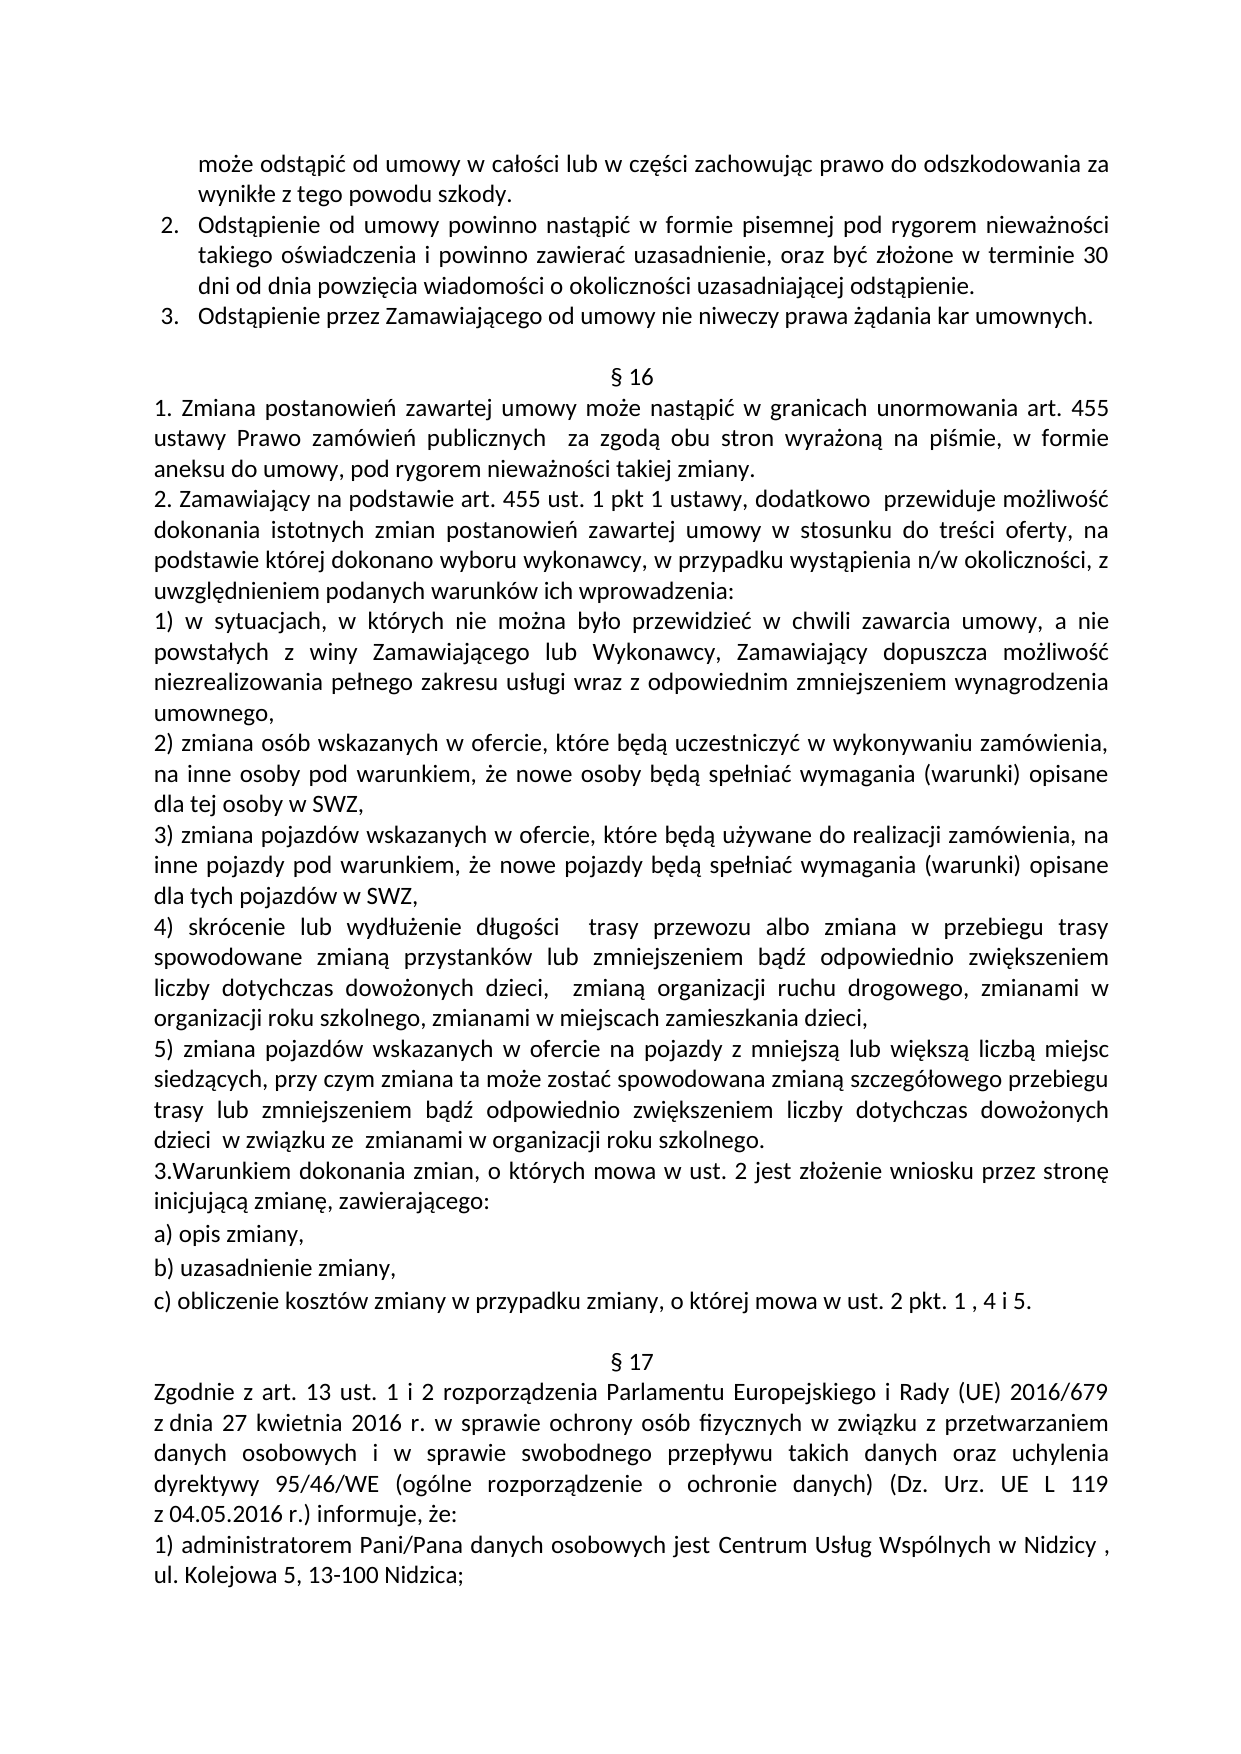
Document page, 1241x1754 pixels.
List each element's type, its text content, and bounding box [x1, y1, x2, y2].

text 2. Zamawiający na podstawie art. 455 ust. 1 pkt 1 ustawy, dodatkowo przewiduje możliwość dokonania istotnych zmian postanowień zawartej umowy w stosunku do treści oferty, na podstawie której dokonano wyboru wykonawcy, w przypadku wystąpienia n/w okoliczności, z uwzględnieniem podanych warunków ich wprowadzenia: [153, 483, 1110, 606]
text 3.Warunkiem dokonania zmian, o których mowa w ust. 2 jest złożenie wniosku przez stronę inicjującą zmianę, zawierającego: [153, 1155, 1110, 1216]
text c) obliczenie kosztów zmiany w przypadku zmiany, o której mowa w ust. 2 pkt. 1 , 4 i 5. [153, 1285, 1110, 1315]
text 2) zmiana osób wskazanych w ofercie, które będą uczestniczyć w wykonywaniu zamówienia, na inne osoby pod warunkiem, że nowe osoby będą spełniać wymagania (warunki) opisane dla tej osoby w SWZ, [153, 728, 1110, 819]
text Zgodnie z art. 13 ust. 1 i 2 rozporządzenia Parlamentu Europejskiego i Rady (UE) 2016/679 z dnia 27 kwietnia 2016 r. w sprawie ochrony osób fizycznych w związku z przetwarzaniem danych osobowych i w sprawie swobodnego przepływu takich danych oraz uchylenia dyrektywy 95/46/WE (ogólne rozporządzenie o ochronie danych) (Dz. Urz. UE L 119 z 04.05.2016 r.) informuje, że: [153, 1376, 1110, 1529]
text 5) zmiana pojazdów wskazanych w ofercie na pojazdy z mniejszą lub większą liczbą miejsc siedzących, przy czym zmiana ta może zostać spowodowana zmianą szczegółowego przebiegu trasy lub zmniejszeniem bądź odpowiednio zwiększeniem liczby dotychczas dowożonych dzieci w związku ze zmianami w organizacji roku szkolnego. [153, 1033, 1110, 1155]
list Odstąpienie od umowy powinno nastąpić w formie pisemnej pod rygorem nieważności takiego oświadczenia i powinno zawierać uzasadnienie, oraz być złożone w terminie 30 dni od dnia powzięcia wiadomości o okoliczności uzasadniającej odstąpienie. [160, 209, 1110, 300]
text § 17 [153, 1346, 1110, 1376]
list Odstąpienie przez Zamawiającego od umowy nie niweczy prawa żądania kar umownych. [160, 300, 1110, 331]
text 3) zmiana pojazdów wskazanych w ofercie, które będą używane do realizacji zamówienia, na inne pojazdy pod warunkiem, że nowe pojazdy będą spełniać wymagania (warunki) opisane dla tych pojazdów w SWZ, [153, 819, 1110, 911]
text 1. Zmiana postanowień zawartej umowy może nastąpić w granicach unormowania art. 455 ustawy Prawo zamówień publicznych za zgodą obu stron wyrażoną na piśmie, w formie aneksu do umowy, pod rygorem nieważności takiej zmiany. [153, 392, 1110, 483]
text b) uzasadnienie zmiany, [153, 1252, 1110, 1282]
text 1) w sytuacjach, w których nie można było przewidzieć w chwili zawarcia umowy, a nie powstałych z winy Zamawiającego lub Wykonawcy, Zamawiający dopuszcza możliwość niezrealizowania pełnego zakresu usługi wraz z odpowiednim zmniejszeniem wynagrodzenia umownego, [153, 606, 1110, 728]
text 4) skrócenie lub wydłużenie długości trasy przewozu albo zmiana w przebiegu trasy spowodowane zmianą przystanków lub zmniejszeniem bądź odpowiednio zwiększeniem liczby dotychczas dowożonych dzieci, zmianą organizacji ruchu drogowego, zmianami w organizacji roku szkolnego, zmianami w miejscach zamieszkania dzieci, [153, 911, 1110, 1033]
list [160, 148, 1110, 209]
text a) opis zmiany, [153, 1218, 1110, 1249]
text 1) administratorem Pani/Pana danych osobowych jest Centrum Usług Wspólnych w Nidzicy , ul. Kolejowa 5, 13-100 Nidzica; [153, 1529, 1110, 1590]
text § 16 [153, 361, 1110, 392]
